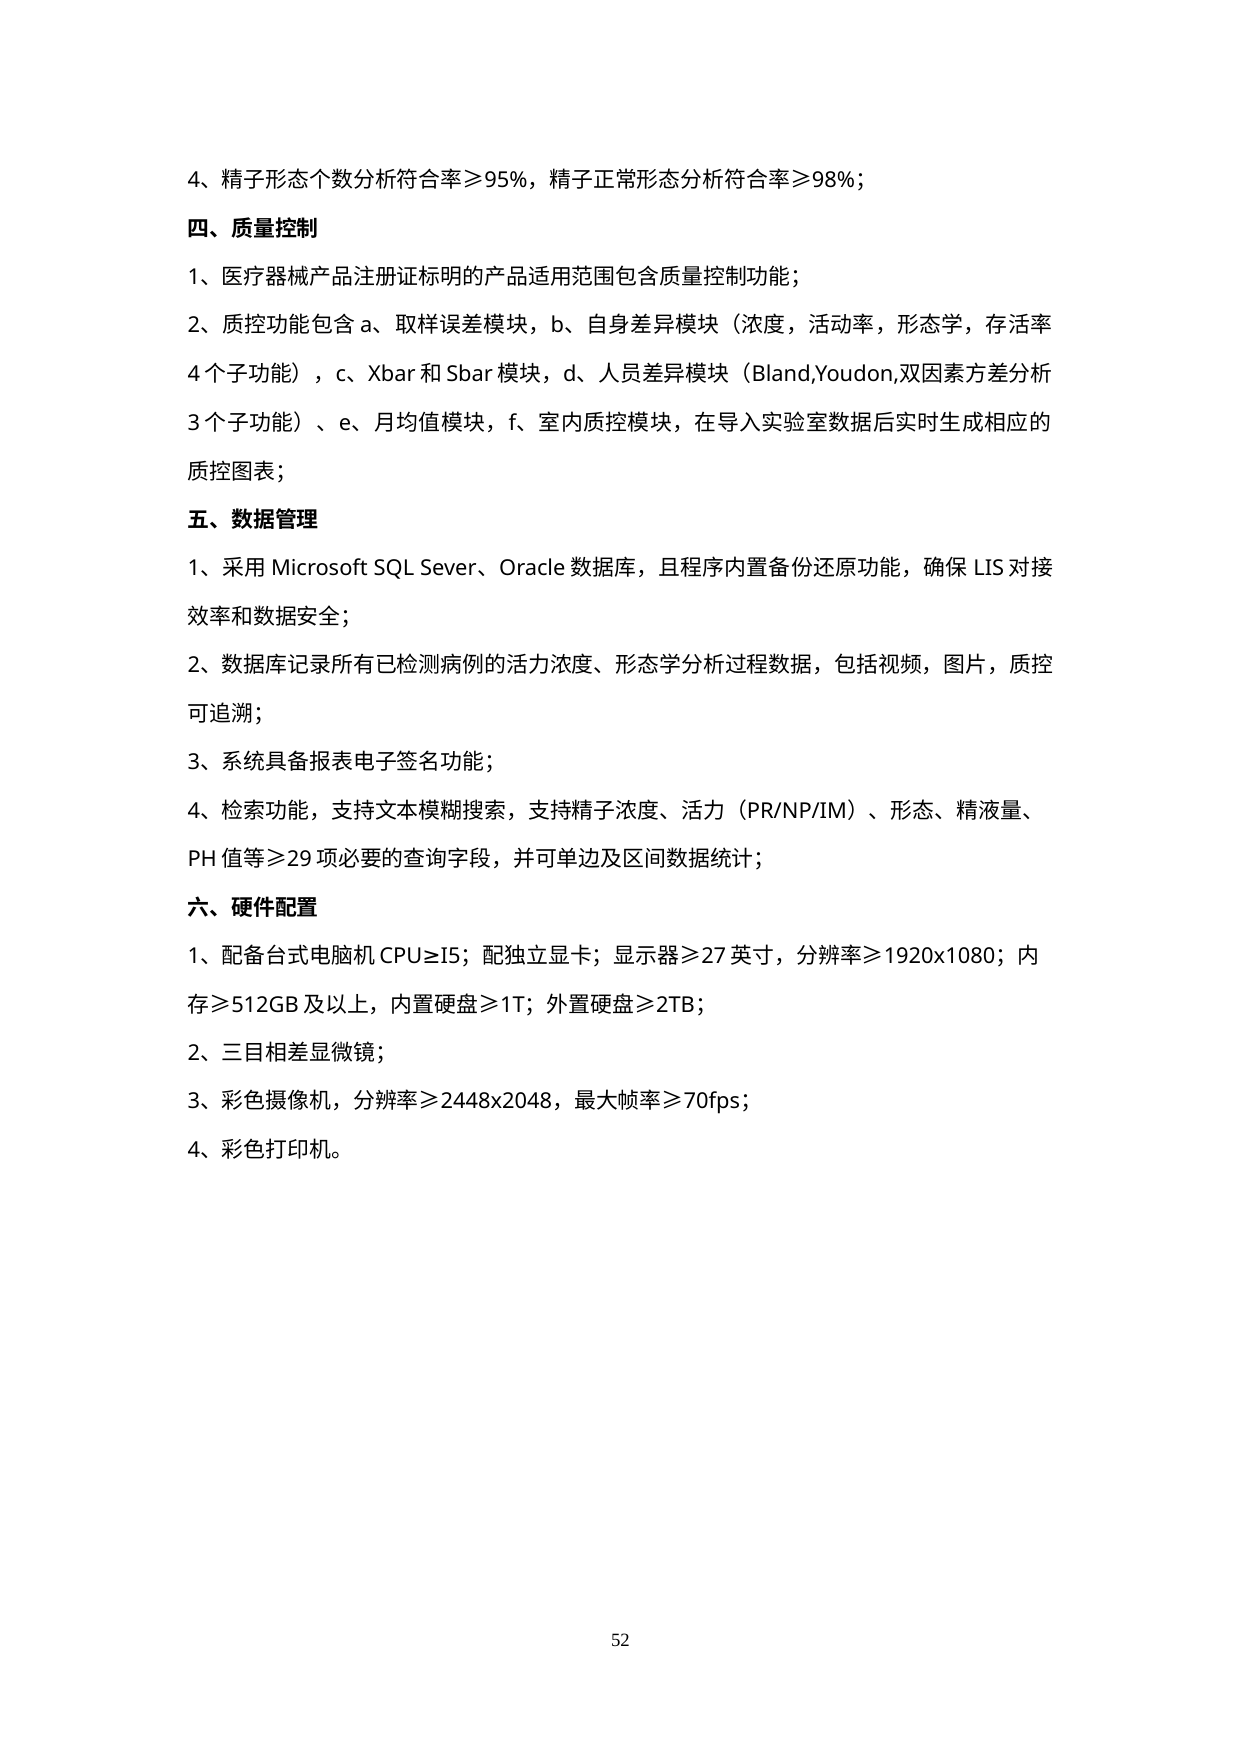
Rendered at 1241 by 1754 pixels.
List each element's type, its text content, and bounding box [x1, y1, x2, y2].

text 1、医疗器械产品注册证标明的产品适用范围包含质量控制功能； [187, 259, 1053, 291]
text 五、数据管理 [187, 502, 1053, 534]
text 2、数据库记录所有已检测病例的活力浓度、形态学分析过程数据，包括视频，图片，质控可追溯； [187, 647, 1053, 728]
text 3、彩色摄像机，分辨率≥2448x2048，最大帧率≥70fps； [187, 1083, 1053, 1116]
text 1、配备台式电脑机CPU≥I5；配独立显卡；显示器≥27英寸，分辨率≥1920x1080；内存≥512GB及以上，内置硬盘≥1T；外置硬盘≥2TB； [187, 938, 1053, 1019]
text 2、三目相差显微镜； [187, 1035, 1053, 1067]
text 四、质量控制 [187, 210, 1053, 243]
text 4、精子形态个数分析符合率≥95%，精子正常形态分析符合率≥98%； [187, 162, 1053, 194]
text 4、检索功能，支持文本模糊搜索，支持精子浓度、活力（PR/NP/IM）、形态、精液量、PH值等≥29项必要的查询字段，并可单边及区间数据统计； [187, 792, 1053, 874]
text 4、彩色打印机。 [187, 1132, 1053, 1164]
text 2、质控功能包含a、取样误差模块，b、自身差异模块（浓度，活动率，形态学，存活率4个子功能），c、Xbar和Sbar模块，d、人员差异模块（Bland,Youdon,双因素方差分析3个子功能）、e、月均值模块，f、室内质控模块，在导入实验室数据后实时生成相应的质控图表； [187, 307, 1053, 486]
text 1、采用Microsoft SQL Sever、Oracle数据库，且程序内置备份还原功能，确保LIS对接效率和数据安全； [187, 550, 1053, 631]
text 六、硬件配置 [187, 889, 1053, 922]
text 3、系统具备报表电子签名功能； [187, 744, 1053, 777]
